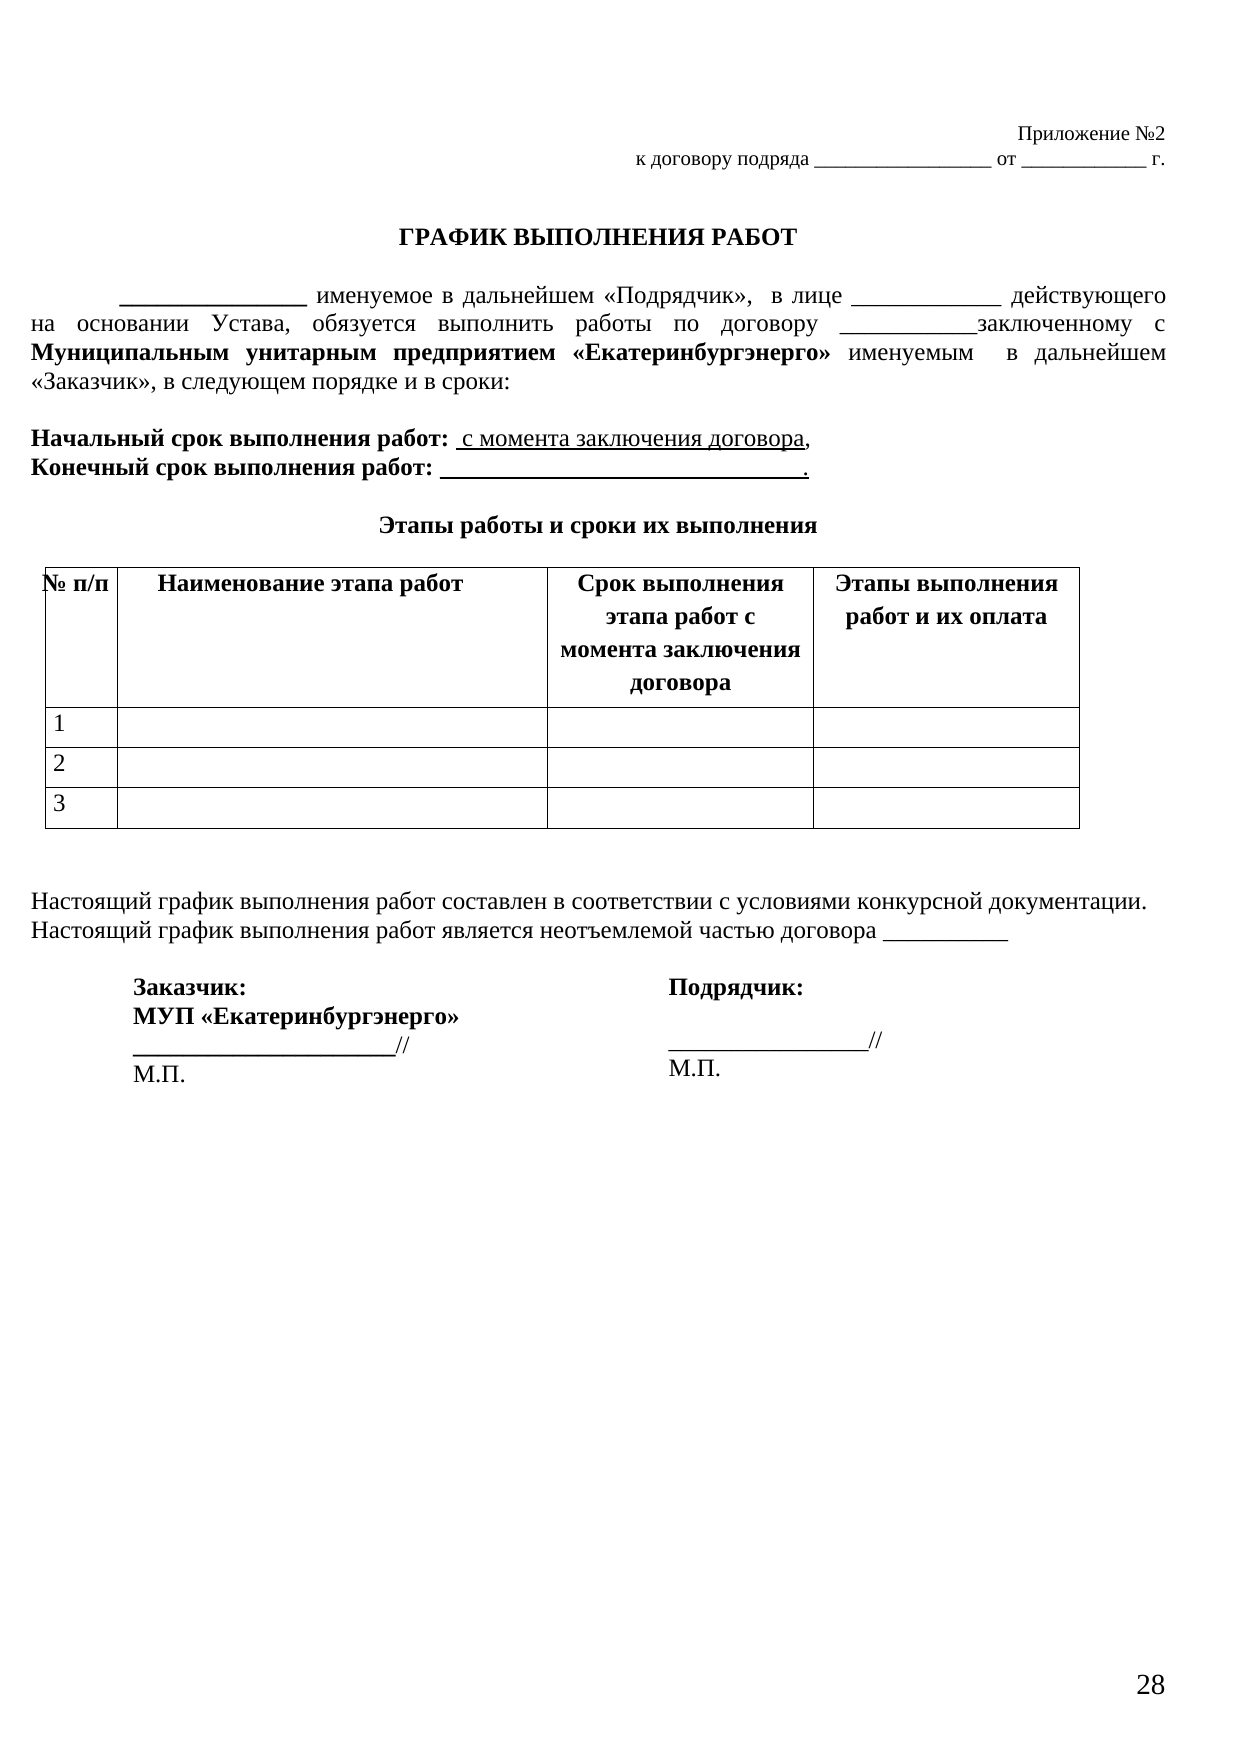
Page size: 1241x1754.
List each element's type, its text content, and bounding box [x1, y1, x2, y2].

text Настоящий график выполнения работ составлен в соответствии с условиями конкурсной документации. [31, 886, 1165, 915]
table_cell [814, 788, 1079, 828]
table_cell [814, 708, 1079, 747]
table_header № п/п [46, 568, 117, 707]
table_cell [548, 788, 813, 828]
table_cell [118, 788, 547, 828]
table_cell [814, 748, 1079, 787]
text Приложение №2 [31, 121, 1165, 145]
table_header Заказчик: МУП «Екатеринбургэнерго» _____________________// М.П. [122, 944, 620, 1087]
table_cell [548, 708, 813, 747]
table_cell 1 [46, 708, 117, 747]
table_cell 2 [46, 748, 117, 787]
text Этапы работы и сроки их выполнения [31, 510, 1165, 538]
text Начальный срок выполнения работ: с момента заключения договора, [31, 423, 1166, 452]
text к договору подряда _________________ от ____________ г. [31, 145, 1165, 169]
table_header Этапы выполнения работ и их оплата [814, 568, 1079, 707]
table_cell [118, 708, 547, 747]
table_header Наименование этапа работ [118, 568, 547, 707]
table_cell [548, 748, 813, 787]
table_cell 3 [46, 788, 117, 828]
table_header Подрядчик: ________________// М.П. [620, 944, 1118, 1087]
table_header Срок выполнения этапа работ с момента заключения договора [548, 568, 813, 707]
text Настоящий график выполнения работ является неотъемлемой частью договора __________ [31, 915, 1165, 944]
text _______________ именуемое в дальнейшем «Подрядчик», в лице ____________ действующего на основании Устава, обязуется выполнить работы по договору ___________заключенному с Муниципальным унитарным предприятием «Екатеринбургэнерго» именуемым в дальнейшем «Заказчик», в следующем порядке и в сроки: [31, 280, 1166, 395]
table_cell [118, 748, 547, 787]
text ГРАФИК ВЫПОЛНЕНИЯ РАБОТ [31, 222, 1165, 251]
text Конечный срок выполнения работ: _____________________________. [31, 452, 1166, 481]
